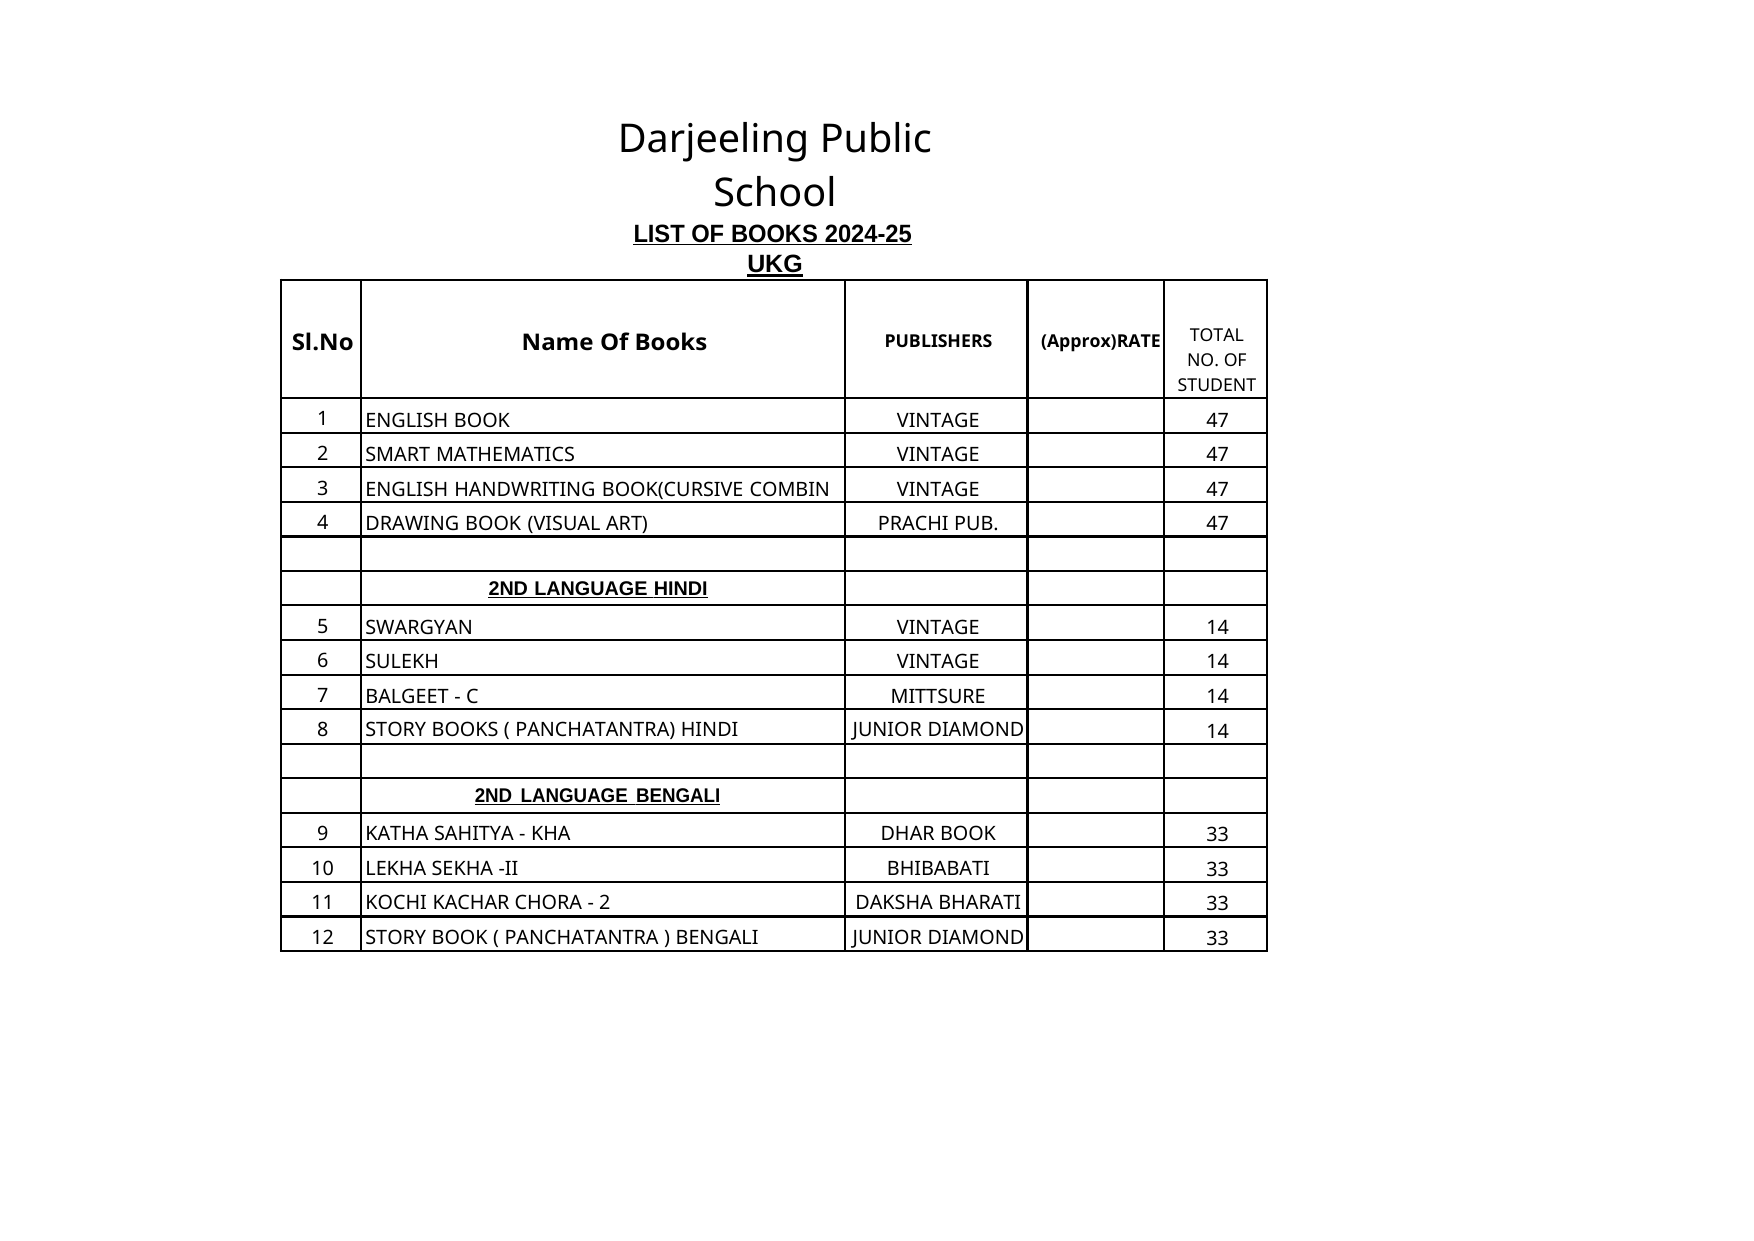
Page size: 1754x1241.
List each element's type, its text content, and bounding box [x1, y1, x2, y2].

table_cell BALGEET - C [362, 676, 844, 708]
table_cell VINTAGE [846, 641, 1026, 673]
table_cell ENGLISH HANDWRITING BOOK(CURSIVE COMBIN [362, 468, 844, 501]
table_cell 7 [282, 676, 360, 708]
table_cell 14 [1165, 676, 1266, 708]
table_cell 33 [1165, 918, 1266, 950]
table_cell MITTSURE [846, 676, 1026, 708]
table_cell [1029, 538, 1163, 570]
table_cell ENGLISH BOOK [362, 399, 844, 432]
table_cell [846, 538, 1026, 570]
table_cell 47 [1165, 434, 1266, 466]
table_cell [1029, 883, 1163, 915]
table_cell 12 [282, 918, 360, 950]
table_cell [282, 779, 360, 812]
table_cell [1029, 434, 1163, 466]
table_cell 9 [282, 814, 360, 846]
table_cell 5 [282, 606, 360, 639]
table_cell STORY BOOK ( PANCHATANTRA ) BENGALI [362, 918, 844, 950]
table_header Name Of Books [362, 281, 844, 397]
table_cell [1029, 676, 1163, 708]
table_cell VINTAGE [846, 399, 1026, 432]
table_cell JUNIOR DIAMOND [846, 710, 1026, 743]
table_cell 14 [1165, 710, 1266, 743]
table_cell [1029, 468, 1163, 501]
table_header PUBLISHERS [846, 281, 1026, 397]
table_cell 47 [1165, 503, 1266, 535]
text UKG [559, 249, 990, 278]
table_cell [282, 745, 360, 777]
table_cell STORY BOOKS ( PANCHATANTRA) HINDI [362, 710, 844, 743]
table_cell 2 [282, 434, 360, 466]
table_cell SWARGYAN [362, 606, 844, 639]
table_cell [1029, 399, 1163, 432]
table_cell [362, 745, 844, 777]
table_cell [1029, 606, 1163, 639]
table_cell BHIBABATI [846, 848, 1026, 881]
table_cell 2ND LANGUAGE HINDI [362, 572, 844, 604]
table_cell 33 [1165, 883, 1266, 915]
table_cell [362, 538, 844, 570]
table_cell PRACHI PUB. [846, 503, 1026, 535]
table_cell [1165, 745, 1266, 777]
table_cell SULEKH [362, 641, 844, 673]
table_cell [1029, 814, 1163, 846]
table_cell JUNIOR DIAMOND [846, 918, 1026, 950]
table_cell [1029, 572, 1163, 604]
table_cell VINTAGE [846, 468, 1026, 501]
table_cell [1029, 641, 1163, 673]
table_cell VINTAGE [846, 606, 1026, 639]
table_cell [1029, 848, 1163, 881]
table_cell SMART MATHEMATICS [362, 434, 844, 466]
table_cell [846, 779, 1026, 812]
table_cell 14 [1165, 606, 1266, 639]
table_header (Approx)RATE [1029, 281, 1163, 397]
table_cell [846, 572, 1026, 604]
table_cell KATHA SAHITYA - KHA [362, 814, 844, 846]
table_cell [846, 745, 1026, 777]
text LIST OF BOOKS 2024-25 [555, 218, 990, 247]
table_cell [1029, 918, 1163, 950]
table_cell 6 [282, 641, 360, 673]
table_cell 11 [282, 883, 360, 915]
table_header TOTAL NO. OF STUDENT [1165, 281, 1266, 397]
table_cell 2ND LANGUAGE BENGALI [362, 779, 844, 812]
table_cell [1029, 503, 1163, 535]
table_cell [1165, 572, 1266, 604]
table_cell 47 [1165, 399, 1266, 432]
table_cell 14 [1165, 641, 1266, 673]
table_cell [1165, 538, 1266, 570]
table_cell [1029, 710, 1163, 743]
table_cell [1029, 779, 1163, 812]
table_cell DAKSHA BHARATI [846, 883, 1026, 915]
title Darjeeling Public School [559, 111, 990, 218]
table_cell 4 [282, 503, 360, 535]
table_cell DRAWING BOOK (VISUAL ART) [362, 503, 844, 535]
table_cell KOCHI KACHAR CHORA - 2 [362, 883, 844, 915]
table_cell [1165, 779, 1266, 812]
table_cell 47 [1165, 468, 1266, 501]
table_cell LEKHA SEKHA -II [362, 848, 844, 881]
table_cell [1029, 745, 1163, 777]
table_cell 33 [1165, 848, 1266, 881]
table_header Sl.No [282, 281, 360, 397]
table_cell VINTAGE [846, 434, 1026, 466]
table_cell 1 [282, 399, 360, 432]
table_cell 3 [282, 468, 360, 501]
table_cell [282, 572, 360, 604]
table_cell [282, 538, 360, 570]
table_cell 33 [1165, 814, 1266, 846]
table_cell 10 [282, 848, 360, 881]
table_cell DHAR BOOK [846, 814, 1026, 846]
table_cell 8 [282, 710, 360, 743]
